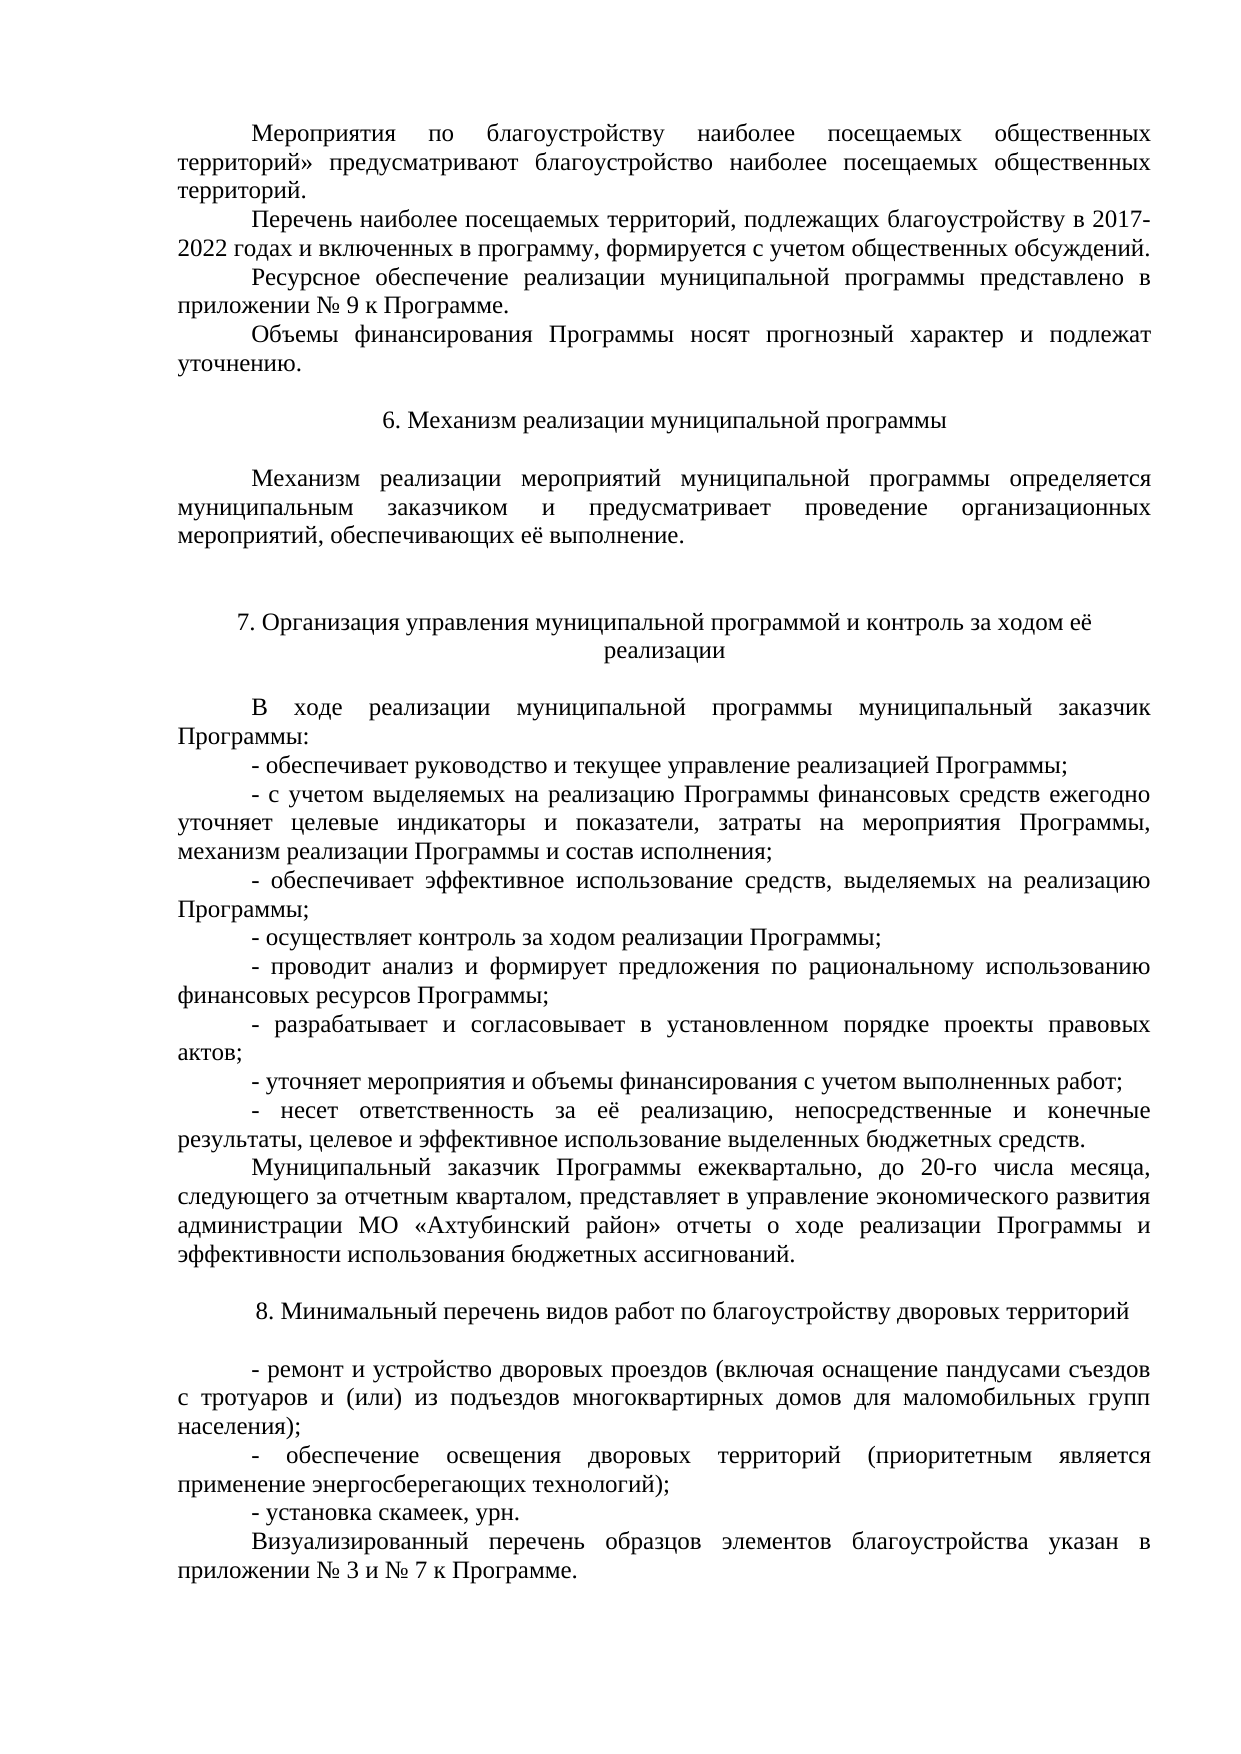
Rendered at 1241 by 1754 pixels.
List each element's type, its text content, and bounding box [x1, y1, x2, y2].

text Мероприятия по благоустройству наиболее посещаемых общественных территорий» предусматривают благоустройство наиболее посещаемых общественных территорий. [177, 118, 1152, 204]
text Ресурсное обеспечение реализации муниципальной программы представлено в приложении № 9 к Программе. [177, 262, 1152, 319]
text - с учетом выделяемых на реализацию Программы финансовых средств ежегодно уточняет целевые индикаторы и показатели, затраты на мероприятия Программы, механизм реализации Программы и состав исполнения; [177, 779, 1152, 865]
text Визуализированный перечень образцов элементов благоустройства указан в приложении № 3 и № 7 к Программе. [177, 1526, 1152, 1584]
text - ремонт и устройство дворовых проездов (включая оснащение пандусами съездов с тротуаров и (или) из подъездов многоквартирных домов для маломобильных групп населения); [177, 1354, 1152, 1440]
text В ходе реализации муниципальной программы муниципальный заказчик Программы: [177, 692, 1152, 750]
text - обеспечивает руководство и текущее управление реализацией Программы; [177, 750, 1152, 779]
text - несет ответственность за её реализацию, непосредственные и конечные результаты, целевое и эффективное использование выделенных бюджетных средств. [177, 1095, 1152, 1152]
text Механизм реализации мероприятий муниципальной программы определяется муниципальным заказчиком и предусматривает проведение организационных мероприятий, обеспечивающих её выполнение. [177, 463, 1152, 549]
text Перечень наиболее посещаемых территорий, подлежащих благоустройству в 2017-2022 годах и включенных в программу, формируется с учетом общественных обсуждений. [177, 204, 1152, 262]
text - обеспечивает эффективное использование средств, выделяемых на реализацию Программы; [177, 865, 1152, 922]
text Объемы финансирования Программы носят прогнозный характер и подлежат уточнению. [177, 319, 1152, 377]
text - обеспечение освещения дворовых территорий (приоритетным является применение энергосберегающих технологий); [177, 1440, 1152, 1497]
text 6. Механизм реализации муниципальной программы [177, 406, 1152, 434]
text 8. Минимальный перечень видов работ по благоустройству дворовых территорий [177, 1296, 1152, 1325]
text 7. Организация управления муниципальной программой и контроль за ходом её реализации [177, 607, 1152, 664]
text - установка скамеек, урн. [177, 1497, 1152, 1526]
text - разрабатывает и согласовывает в установленном порядке проекты правовых актов; [177, 1009, 1152, 1066]
text Муниципальный заказчик Программы ежеквартально, до 20-го числа месяца, следующего за отчетным кварталом, представляет в управление экономического развития администрации МО «Ахтубинский район» отчеты о ходе реализации Программы и эффективности использования бюджетных ассигнований. [177, 1152, 1152, 1267]
text - осуществляет контроль за ходом реализации Программы; [177, 922, 1152, 951]
text - проводит анализ и формирует предложения по рациональному использованию финансовых ресурсов Программы; [177, 951, 1152, 1009]
text - уточняет мероприятия и объемы финансирования с учетом выполненных работ; [177, 1066, 1152, 1095]
